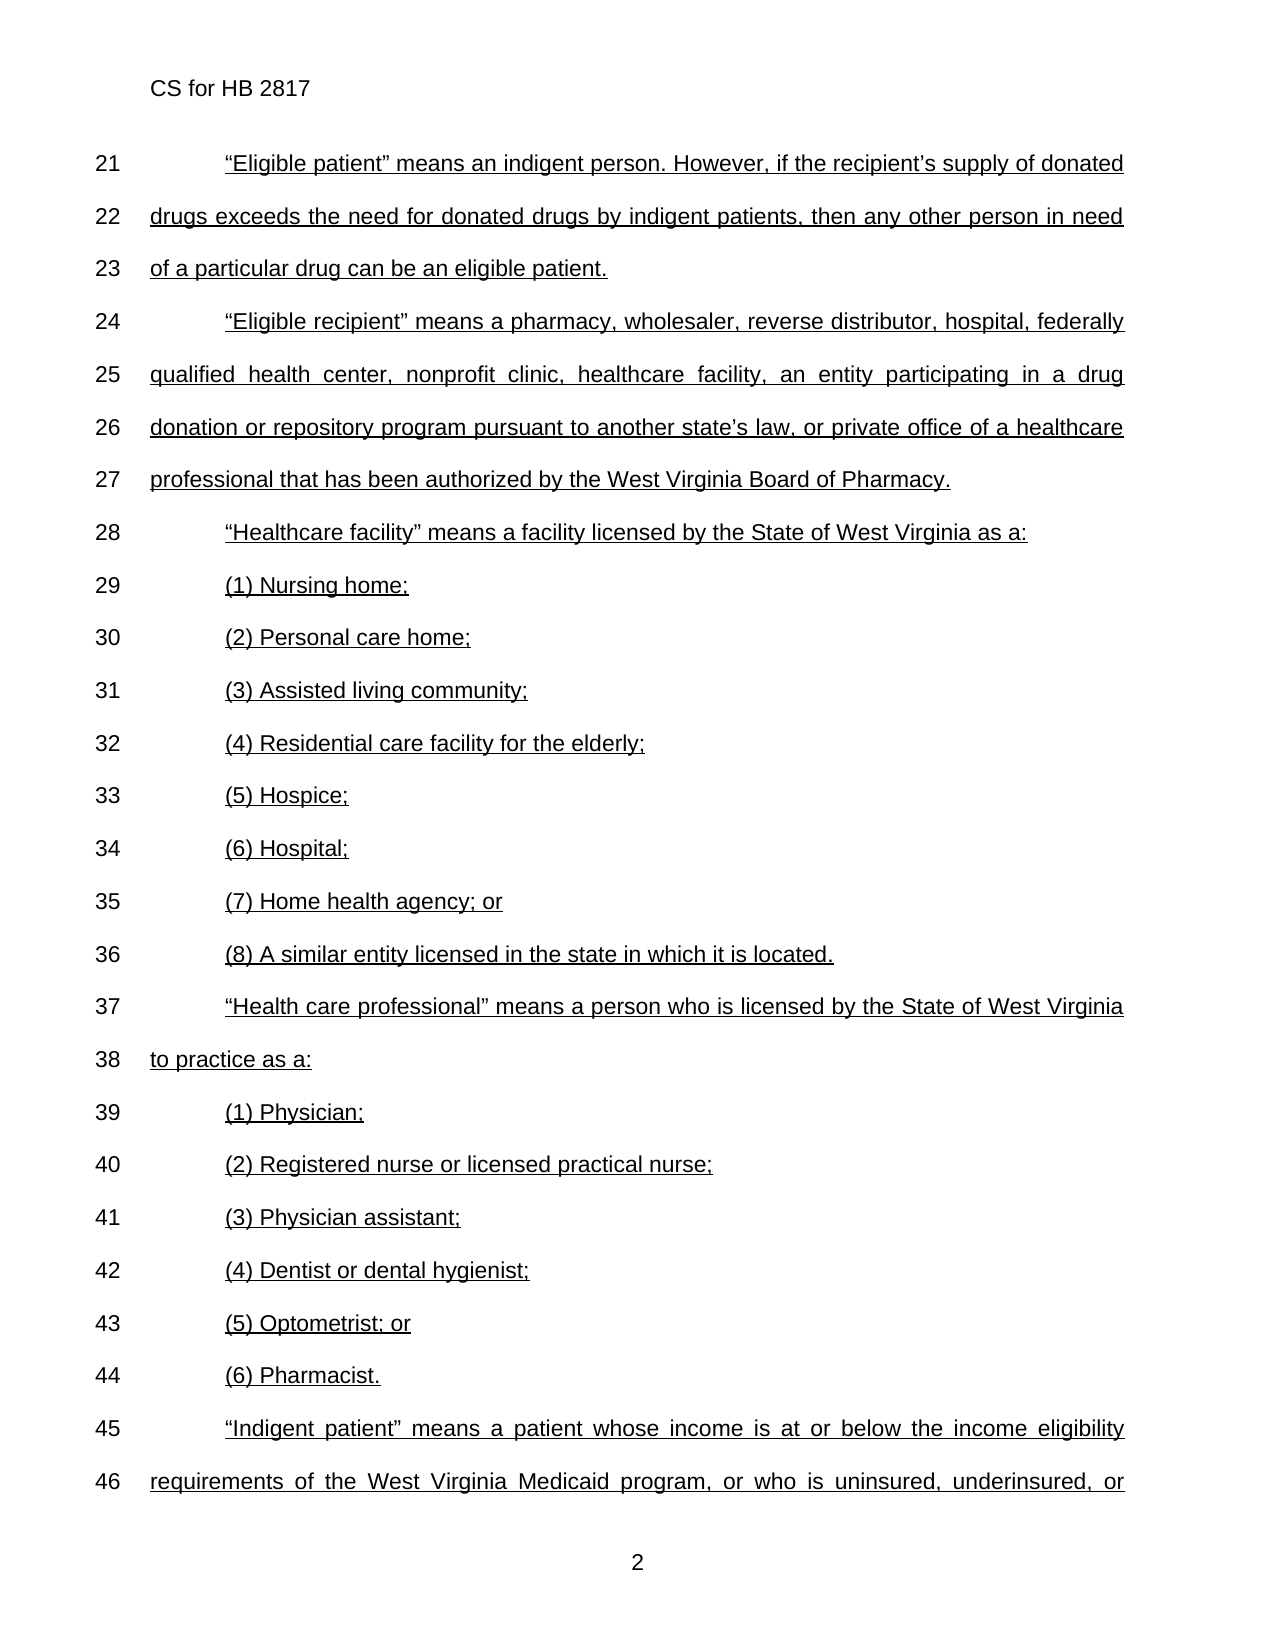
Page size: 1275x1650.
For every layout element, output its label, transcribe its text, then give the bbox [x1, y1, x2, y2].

text “Healthcare facility” means a facility licensed by the State of West Virginia as a: [150, 519, 1125, 545]
text (1) Nursing home; [150, 572, 1125, 598]
text (5) Optometrist; or [150, 1309, 1125, 1336]
text (8) A similar entity licensed in the state in which it is located. [150, 941, 1125, 967]
text (7) Home health agency; or [150, 888, 1125, 914]
text (4) Residential care facility for the elderly; [150, 730, 1125, 756]
text (6) Hospital; [150, 835, 1125, 862]
text (3) Assisted living community; [150, 677, 1125, 703]
text (3) Physician assistant; [150, 1204, 1125, 1231]
text “Eligible recipient” means a pharmacy, wholesaler, reverse distributor, hospital, federally qualified health center, nonprofit clinic, healthcare facility, an entity participating in a drug donation or repository program pursuant to another state’s law, or private office of a healthcare professional that has been authorized by the West Virginia Board of Pharmacy. [150, 385, 1125, 493]
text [150, 1415, 1125, 1491]
text “Health care professional” means a person who is licensed by the State of West Virginia to practice as a: [150, 993, 1125, 1072]
text (6) Pharmacist. [150, 1362, 1125, 1389]
text (1) Physician; [150, 1099, 1125, 1125]
text “Eligible recipient” means a pharmacy, wholesaler, reverse distributor, hospital, federally qualified health center, nonprofit clinic, healthcare facility, an entity participating in a drug donation or repository program pursuant to another state’s law, or private office of a healthcare professional that has been authorized by the West Virginia Board of Pharmacy. [150, 308, 1125, 384]
text (4) Dentist or dental hygienist; [150, 1257, 1125, 1283]
text (2) Personal care home; [150, 624, 1125, 651]
text (2) Registered nurse or licensed practical nurse; [150, 1151, 1125, 1178]
text (5) Hospice; [150, 782, 1125, 809]
text “Eligible patient” means an indigent person. However, if the recipient’s supply of donated drugs exceeds the need for donated drugs by indigent patients, then any other person in need of a particular drug can be an eligible patient. [150, 150, 1125, 282]
